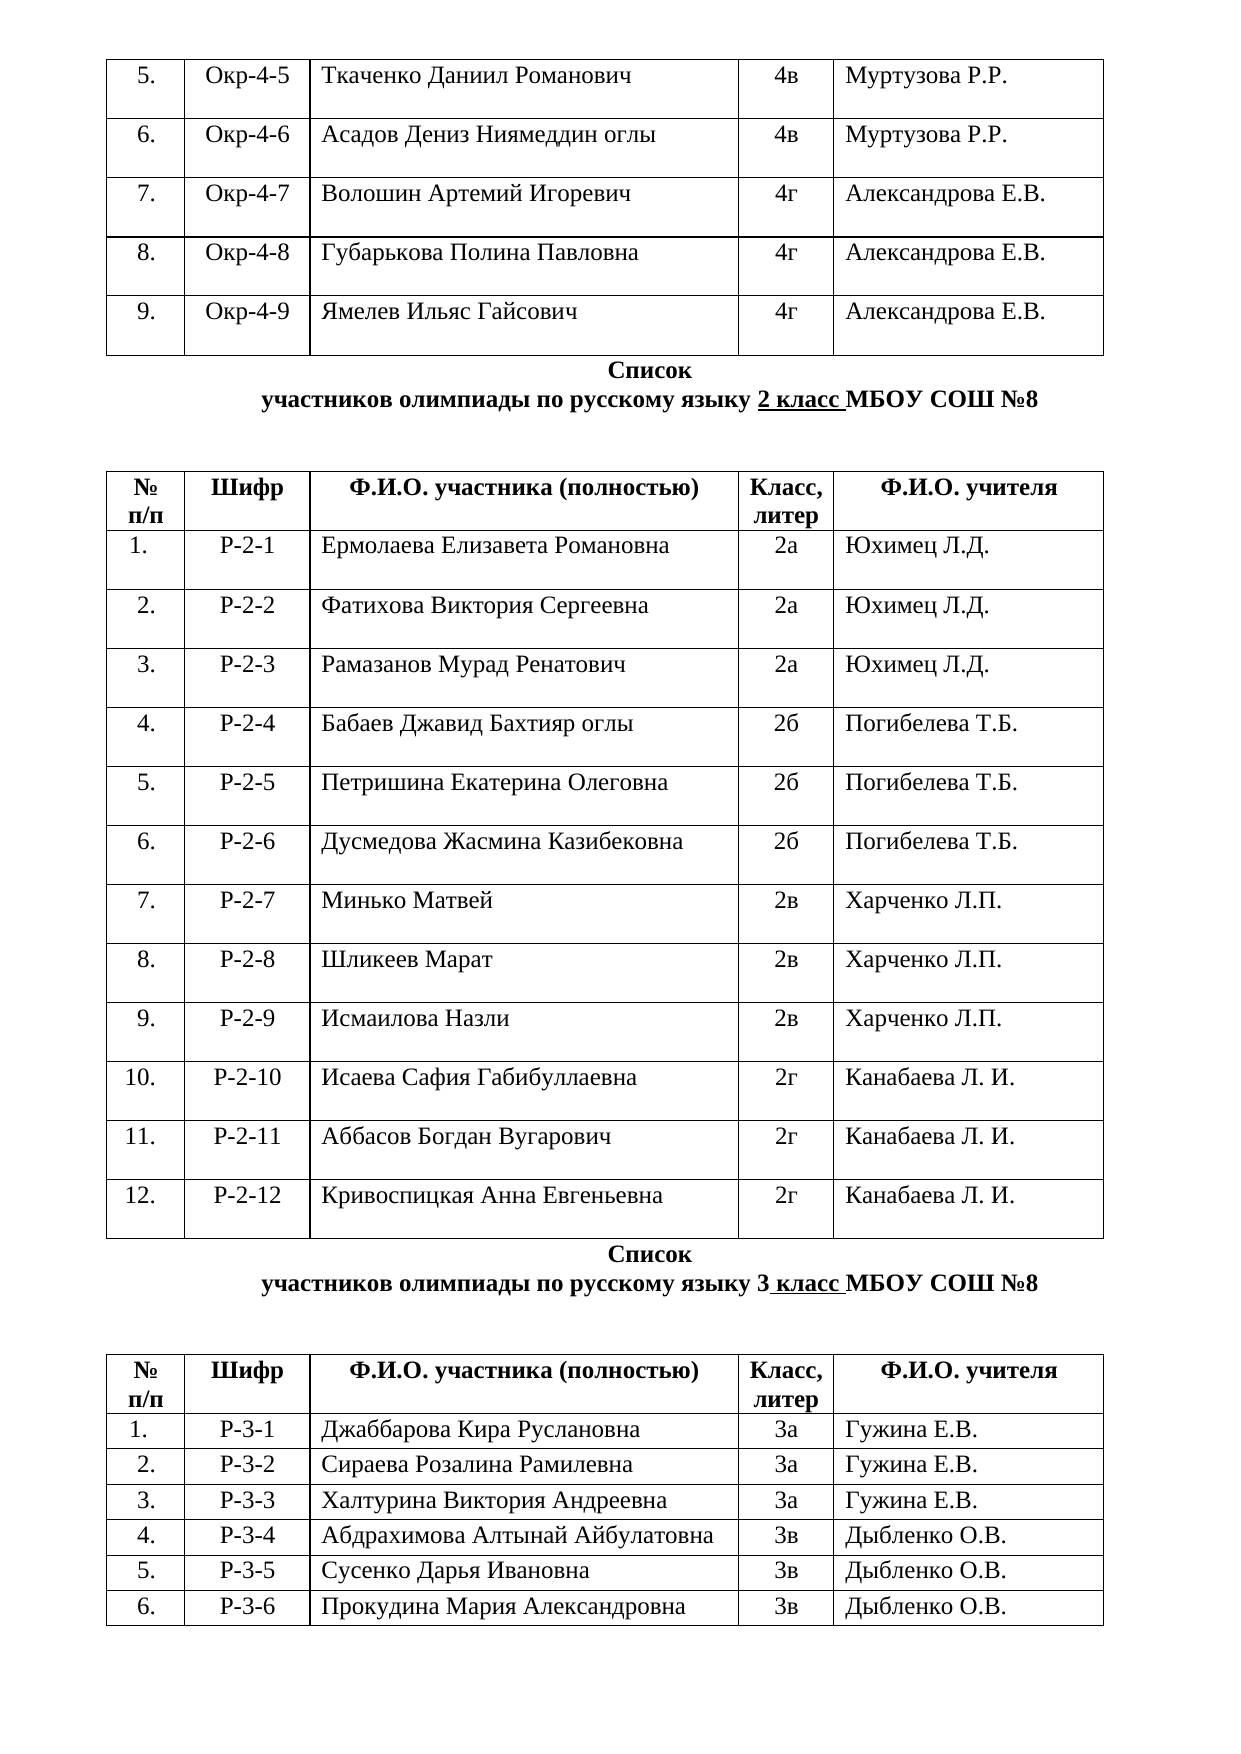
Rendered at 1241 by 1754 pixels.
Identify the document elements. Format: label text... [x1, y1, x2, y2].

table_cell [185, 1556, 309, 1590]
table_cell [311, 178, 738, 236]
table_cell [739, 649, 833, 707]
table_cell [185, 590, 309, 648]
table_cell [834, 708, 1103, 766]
text участников олимпиады по русскому языку 3 класс МБОУ СОШ №8 [118, 1268, 1181, 1297]
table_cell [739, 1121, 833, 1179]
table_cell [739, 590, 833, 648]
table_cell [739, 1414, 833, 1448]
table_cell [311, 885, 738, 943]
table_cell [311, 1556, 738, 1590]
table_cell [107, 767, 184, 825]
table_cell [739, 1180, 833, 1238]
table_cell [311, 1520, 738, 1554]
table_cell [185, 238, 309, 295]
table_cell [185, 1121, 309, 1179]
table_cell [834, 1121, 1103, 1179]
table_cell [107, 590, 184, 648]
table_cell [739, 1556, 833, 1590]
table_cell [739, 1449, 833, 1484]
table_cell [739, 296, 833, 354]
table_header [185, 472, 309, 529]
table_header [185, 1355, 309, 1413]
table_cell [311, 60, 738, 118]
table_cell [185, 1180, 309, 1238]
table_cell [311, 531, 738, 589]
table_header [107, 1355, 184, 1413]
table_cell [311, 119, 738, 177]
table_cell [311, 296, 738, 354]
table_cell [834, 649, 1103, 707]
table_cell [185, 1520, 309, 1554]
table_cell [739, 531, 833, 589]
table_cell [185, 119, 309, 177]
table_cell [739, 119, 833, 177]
text участников олимпиады по русскому языку 2 класс МБОУ СОШ №8 [118, 384, 1181, 413]
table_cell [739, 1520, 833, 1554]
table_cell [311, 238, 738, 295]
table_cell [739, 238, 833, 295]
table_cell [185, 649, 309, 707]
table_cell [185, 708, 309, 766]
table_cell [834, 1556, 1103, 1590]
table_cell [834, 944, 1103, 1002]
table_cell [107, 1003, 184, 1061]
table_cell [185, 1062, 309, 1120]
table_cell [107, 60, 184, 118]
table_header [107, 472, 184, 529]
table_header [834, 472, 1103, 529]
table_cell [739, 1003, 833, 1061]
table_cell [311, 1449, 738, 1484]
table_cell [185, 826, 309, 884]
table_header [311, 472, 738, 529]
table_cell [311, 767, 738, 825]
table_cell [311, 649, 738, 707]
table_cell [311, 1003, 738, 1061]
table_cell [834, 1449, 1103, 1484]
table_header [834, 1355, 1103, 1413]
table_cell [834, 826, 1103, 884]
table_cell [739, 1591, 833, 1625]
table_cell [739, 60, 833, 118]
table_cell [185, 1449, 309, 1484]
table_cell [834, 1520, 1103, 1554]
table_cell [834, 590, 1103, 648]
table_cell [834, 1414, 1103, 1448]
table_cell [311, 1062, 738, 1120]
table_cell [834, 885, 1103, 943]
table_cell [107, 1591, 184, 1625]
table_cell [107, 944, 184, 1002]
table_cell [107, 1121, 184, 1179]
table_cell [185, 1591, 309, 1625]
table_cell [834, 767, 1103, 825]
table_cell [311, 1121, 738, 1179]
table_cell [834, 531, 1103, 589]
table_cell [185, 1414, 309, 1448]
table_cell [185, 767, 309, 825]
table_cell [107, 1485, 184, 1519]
text Список [118, 1239, 1181, 1268]
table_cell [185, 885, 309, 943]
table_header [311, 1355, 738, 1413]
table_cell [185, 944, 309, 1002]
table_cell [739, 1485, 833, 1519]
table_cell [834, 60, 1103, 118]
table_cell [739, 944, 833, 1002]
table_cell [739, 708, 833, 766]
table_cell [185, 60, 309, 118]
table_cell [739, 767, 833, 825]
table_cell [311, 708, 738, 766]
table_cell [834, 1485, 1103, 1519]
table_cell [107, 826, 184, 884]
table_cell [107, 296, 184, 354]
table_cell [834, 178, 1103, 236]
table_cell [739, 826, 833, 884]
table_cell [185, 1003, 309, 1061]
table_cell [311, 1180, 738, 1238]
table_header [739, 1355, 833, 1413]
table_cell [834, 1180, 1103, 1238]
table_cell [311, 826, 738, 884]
text Список [118, 356, 1181, 384]
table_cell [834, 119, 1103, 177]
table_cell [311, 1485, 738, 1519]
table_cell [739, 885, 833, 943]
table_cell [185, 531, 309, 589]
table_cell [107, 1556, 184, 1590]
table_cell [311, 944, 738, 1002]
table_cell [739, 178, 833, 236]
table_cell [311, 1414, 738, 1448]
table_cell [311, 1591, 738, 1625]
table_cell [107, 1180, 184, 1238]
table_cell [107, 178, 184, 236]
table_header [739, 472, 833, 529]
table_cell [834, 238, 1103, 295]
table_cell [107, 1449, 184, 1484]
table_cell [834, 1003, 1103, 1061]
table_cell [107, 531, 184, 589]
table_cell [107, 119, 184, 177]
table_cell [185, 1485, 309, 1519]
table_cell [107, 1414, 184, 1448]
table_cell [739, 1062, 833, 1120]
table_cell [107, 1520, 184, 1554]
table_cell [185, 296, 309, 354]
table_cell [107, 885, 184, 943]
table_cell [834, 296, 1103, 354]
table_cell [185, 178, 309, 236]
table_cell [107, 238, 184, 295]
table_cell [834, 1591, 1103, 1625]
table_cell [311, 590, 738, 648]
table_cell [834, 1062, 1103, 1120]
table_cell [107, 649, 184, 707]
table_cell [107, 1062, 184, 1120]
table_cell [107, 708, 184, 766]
